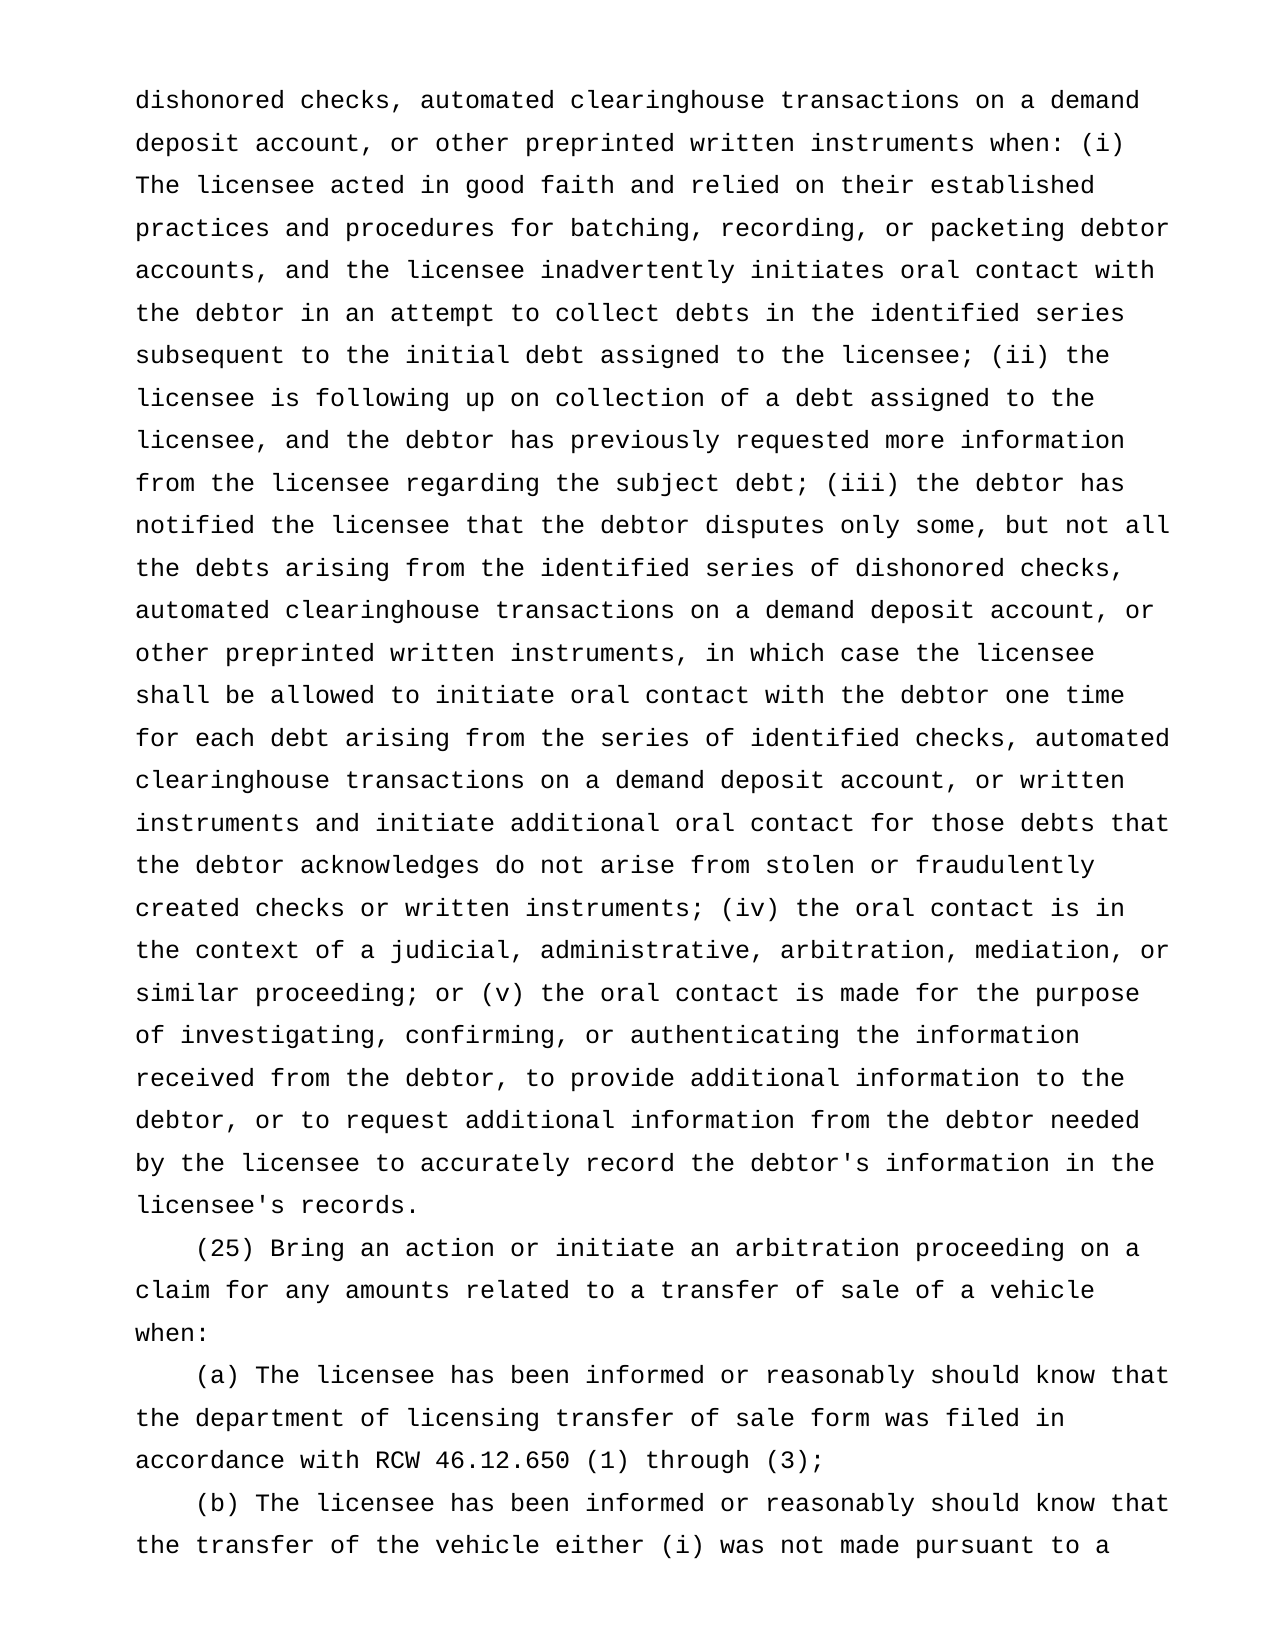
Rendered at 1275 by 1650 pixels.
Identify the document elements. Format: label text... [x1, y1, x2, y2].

text (25) Bring an action or initiate an arbitration proceeding on a claim for any amounts related to a transfer of sale of a vehicle when: [135, 1222, 1170, 1350]
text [135, 75, 1170, 1222]
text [135, 1477, 1170, 1562]
text (a) The licensee has been informed or reasonably should know that the department of licensing transfer of sale form was filed in accordance with RCW 46.12.650 (1) through (3); [135, 1350, 1170, 1477]
